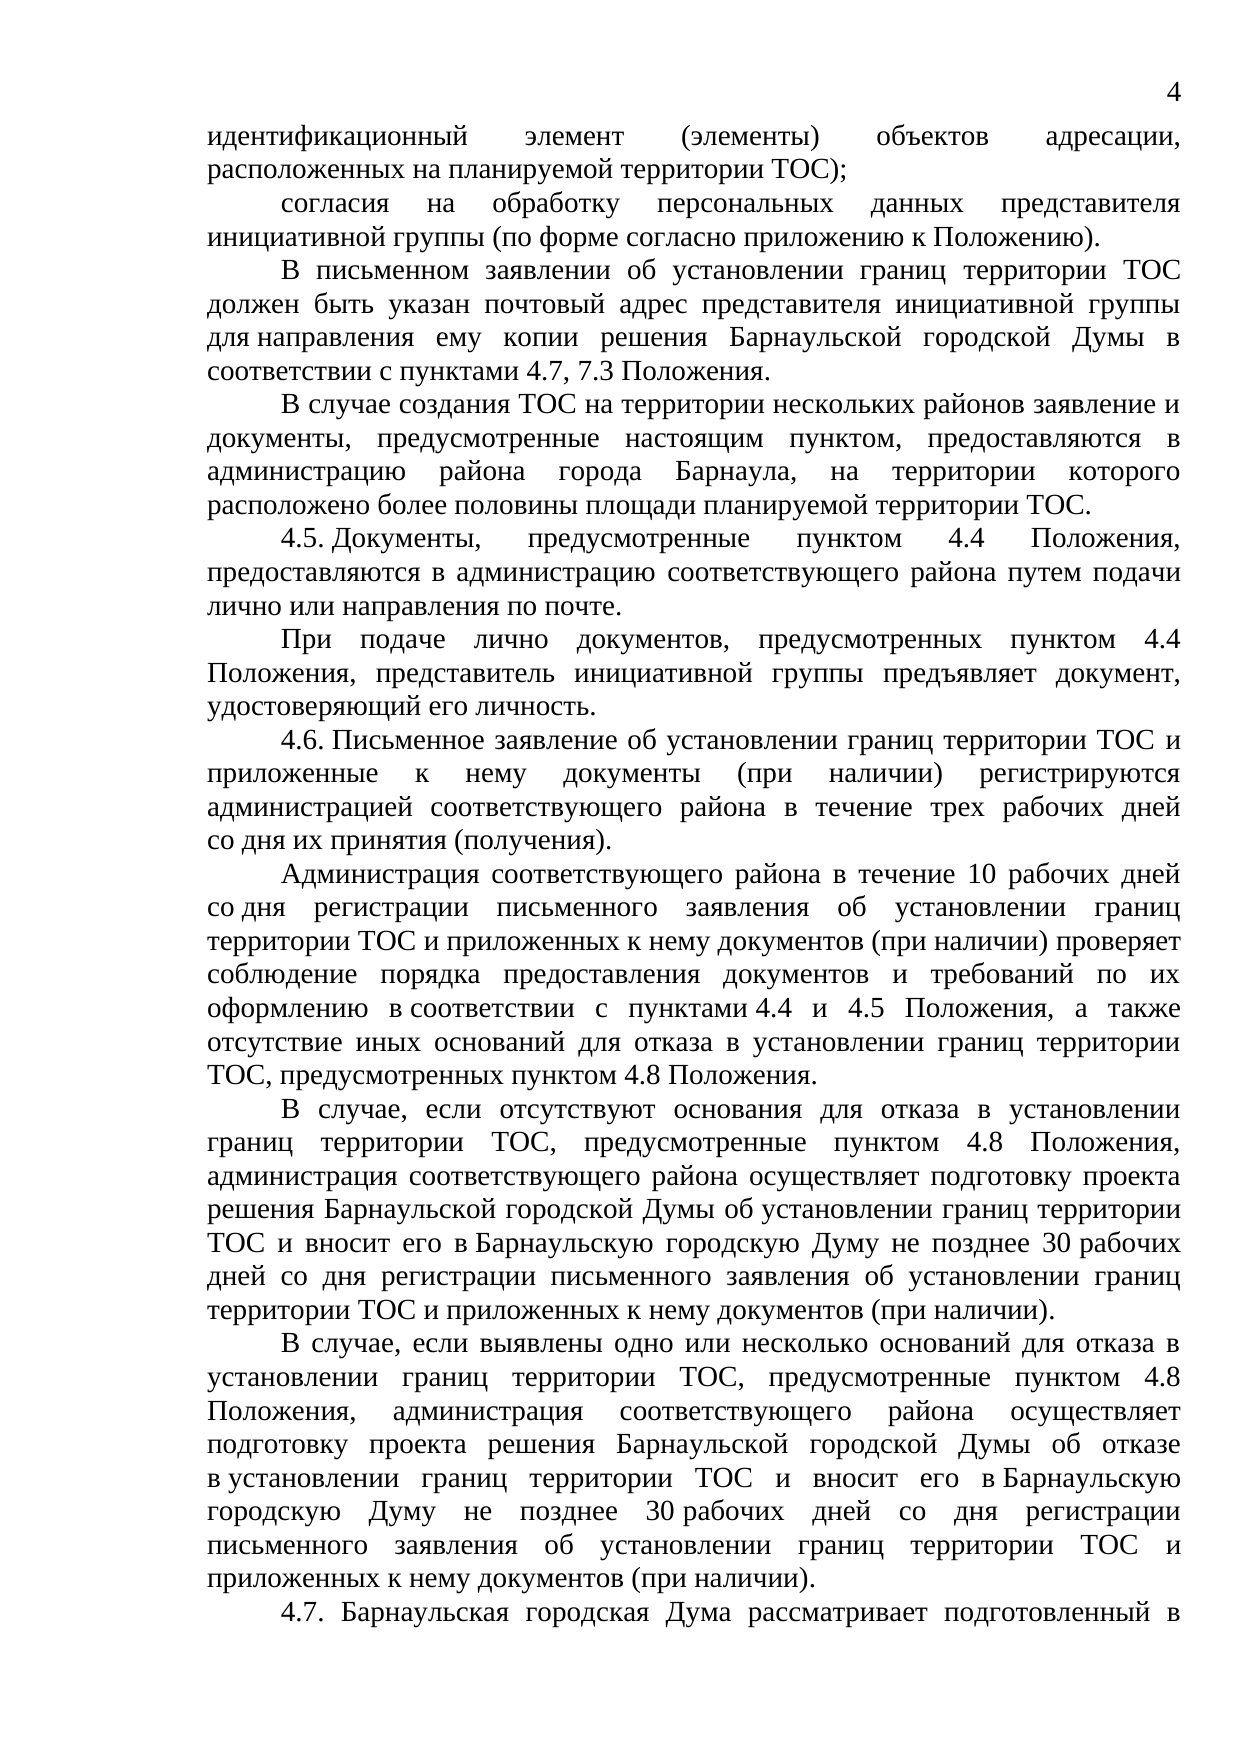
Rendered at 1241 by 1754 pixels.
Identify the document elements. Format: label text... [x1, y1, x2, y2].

text 4.5. Документы, предусмотренные пунктом 4.4 Положения, предоставляются в администрацию соответствующего района путем подачи лично или направления по почте. [207, 521, 1181, 621]
text При подаче лично документов, предусмотренных пунктом 4.4 Положения, представитель инициативной группы предъявляет документ, удостоверяющий его личность. [207, 621, 1181, 722]
text В письменном заявлении об установлении границ территории ТОС должен быть указан почтовый адрес представителя инициативной группы для направления ему копии решения Барнаульской городской Думы в соответствии с пунктами 4.7, 7.3 Положения. [207, 252, 1181, 386]
text Администрация соответствующего района в течение 10 рабочих дней со дня регистрации письменного заявления об установлении границ территории ТОС и приложенных к нему документов (при наличии) проверяет соблюдение порядка предоставления документов и требований по их оформлению в соответствии с пунктами 4.4 и 4.5 Положения, а также отсутствие иных оснований для отказа в установлении границ территории ТОС, предусмотренных пунктом 4.8 Положения. [207, 856, 1181, 1091]
text В случае создания ТОС на территории нескольких районов заявление и документы, предусмотренные настоящим пунктом, предоставляются в администрацию района города Барнаула, на территории которого расположено более половины площади планируемой территории ТОС. [207, 386, 1181, 521]
text 4.6. Письменное заявление об установлении границ территории ТОС и приложенные к нему документы (при наличии) регистрируются администрацией соответствующего района в течение трех рабочих дней со дня их принятия (получения). [207, 722, 1181, 856]
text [207, 118, 1181, 185]
text В случае, если выявлены одно или несколько оснований для отказа в установлении границ территории ТОС, предусмотренные пунктом 4.8 Положения, администрация соответствующего района осуществляет подготовку проекта решения Барнаульской городской Думы об отказе в установлении границ территории ТОС и вносит его в Барнаульскую городскую Думу не позднее 30 рабочих дней со дня регистрации письменного заявления об установлении границ территории ТОС и приложенных к нему документов (при наличии). [207, 1326, 1181, 1594]
text В случае, если отсутствуют основания для отказа в установлении границ территории ТОС, предусмотренные пунктом 4.8 Положения, администрация соответствующего района осуществляет подготовку проекта решения Барнаульской городской Думы об установлении границ территории ТОС и вносит его в Барнаульскую городскую Думу не позднее 30 рабочих дней со дня регистрации письменного заявления об установлении границ территории ТОС и приложенных к нему документов (при наличии). [207, 1091, 1181, 1326]
text согласия на обработку персональных данных представителя инициативной группы (по форме согласно приложению к Положению). [207, 185, 1181, 252]
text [207, 1594, 1181, 1627]
